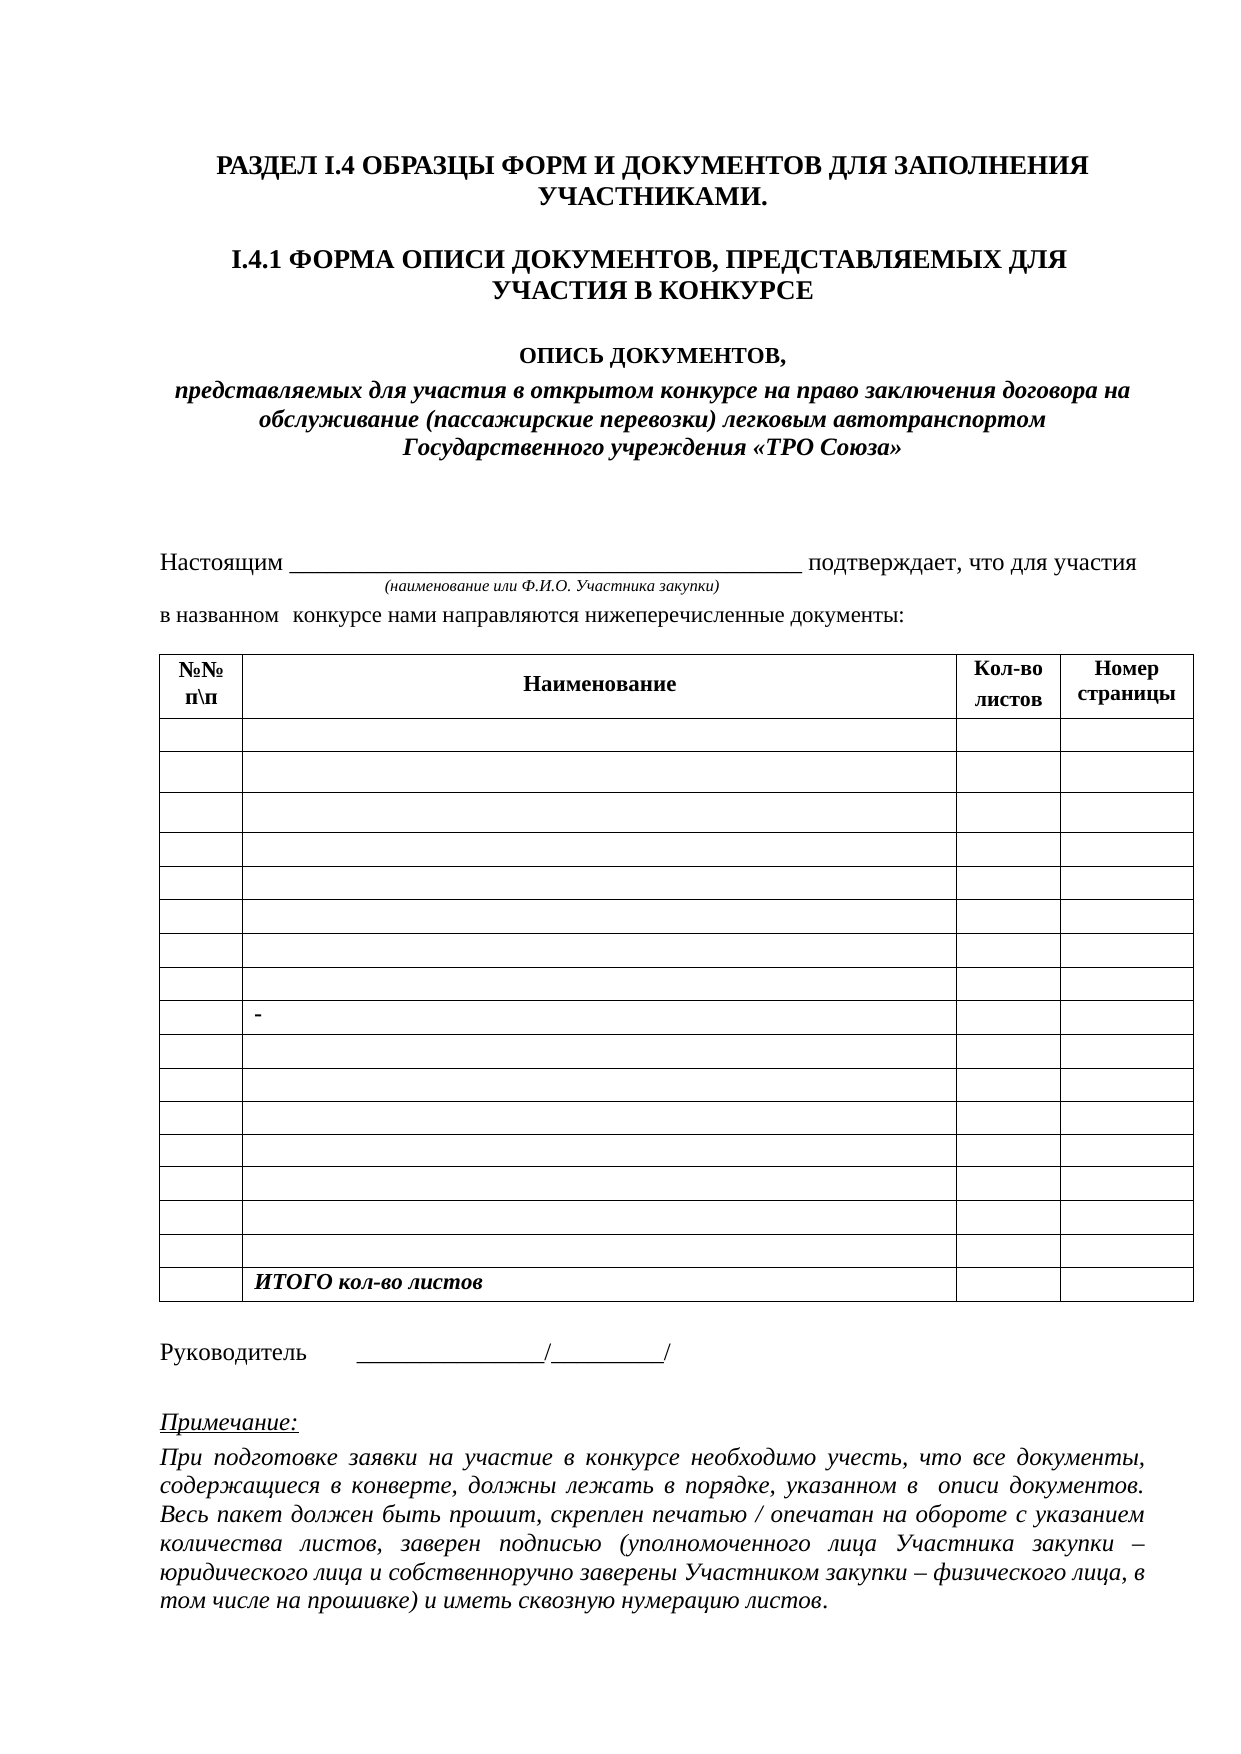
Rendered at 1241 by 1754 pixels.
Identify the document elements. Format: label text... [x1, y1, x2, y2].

table_cell [1061, 1201, 1193, 1233]
table_cell [160, 934, 242, 967]
table_cell [1061, 1235, 1193, 1267]
text (наименование или Ф.И.О. Участника закупки) [159, 575, 1146, 594]
table_cell [957, 900, 1060, 933]
table_cell [160, 1001, 242, 1034]
table_cell [957, 1235, 1060, 1267]
table_cell [243, 1235, 956, 1267]
table_cell [243, 867, 956, 899]
table_cell [243, 1035, 956, 1068]
table_cell [1061, 1001, 1193, 1034]
table_cell [957, 1201, 1060, 1233]
table_cell [957, 752, 1060, 792]
table_cell [957, 1135, 1060, 1166]
table_cell [160, 1268, 242, 1301]
table_cell [243, 1135, 956, 1166]
table_cell [160, 1167, 242, 1200]
list представляемых для участия в открытом конкурсе на право заключения договора на обслуживание (пассажирские перевозки) легковым автотранспортом Государственного учреждения «ТРО Союза» [159, 375, 1146, 461]
table_cell [160, 1069, 242, 1101]
table_cell [243, 900, 956, 933]
table_cell [160, 900, 242, 933]
table_cell [957, 1167, 1060, 1200]
table_cell [243, 1001, 956, 1034]
table_cell [1061, 793, 1193, 832]
table_cell [957, 1102, 1060, 1134]
table_cell [243, 1069, 956, 1101]
table_header Кол-во листов [957, 655, 1060, 717]
table_cell [1061, 752, 1193, 792]
text Руководитель _______________/_________/ [159, 1337, 1146, 1366]
text Примечание: [159, 1407, 1146, 1436]
table_cell [957, 793, 1060, 832]
table_cell [1061, 833, 1193, 866]
table_cell [1061, 1268, 1193, 1301]
table_cell [957, 1001, 1060, 1034]
table_header Наименование [243, 655, 956, 717]
table_cell [957, 934, 1060, 967]
table_cell [1061, 934, 1193, 967]
table_cell [160, 1201, 242, 1233]
table_cell [1061, 867, 1193, 899]
table_cell [957, 1268, 1060, 1301]
table_cell [1061, 1069, 1193, 1101]
table_cell [243, 719, 956, 751]
table_cell [243, 752, 956, 792]
text ОПИСЬ ДОКУМЕНТОВ, [159, 340, 1146, 369]
table_cell [1061, 900, 1193, 933]
table_cell [243, 1167, 956, 1200]
subtitle РАЗДЕЛ I.4 ОБРАЗЦЫ ФОРМ И ДОКУМЕНТОВ ДЛЯ ЗАПОЛНЕНИЯ УЧАСТНИКАМИ. [159, 149, 1146, 212]
subtitle I.4.1 ФОРМА ОПИСИ ДОКУМЕНТОВ, ПРЕДСТАВЛЯЕМЫХ ДЛЯ УЧАСТИЯ В КОНКУРСЕ [159, 212, 1146, 305]
table_cell [1061, 1167, 1193, 1200]
table_cell [160, 1035, 242, 1068]
table_cell [957, 1035, 1060, 1068]
table_cell [243, 934, 956, 967]
table_cell [1061, 719, 1193, 751]
table_cell [160, 867, 242, 899]
table_cell [160, 752, 242, 792]
table_cell [957, 968, 1060, 1000]
table_cell [243, 1201, 956, 1233]
text При подготовке заявки на участие в конкурсе необходимо учесть, что все документы, содержащиеся в конверте, должны лежать в порядке, указанном в описи документов. Весь пакет должен быть прошит, скреплен печатью / опечатан на обороте с указанием количества листов, заверен подписью (уполномоченного лица Участника закупки – юридического лица и собственноручно заверены Участником закупки – физического лица, в том числе на прошивке) и иметь сквозную нумерацию листов. [159, 1442, 1146, 1614]
table_cell [1061, 1035, 1193, 1068]
table_cell [243, 968, 956, 1000]
table_header Номер страницы [1061, 655, 1193, 717]
table_cell [1061, 1135, 1193, 1166]
table_cell [243, 833, 956, 866]
table_cell [957, 867, 1060, 899]
text Настоящим _________________________________________ подтверждает, что для участия [159, 547, 1146, 575]
table_cell [160, 833, 242, 866]
table_cell [957, 1069, 1060, 1101]
table_cell ИТОГО кол-во листов [243, 1268, 956, 1301]
table_cell [243, 793, 956, 832]
table_cell [160, 1102, 242, 1134]
table_cell [160, 968, 242, 1000]
table_cell [160, 793, 242, 832]
table_cell [243, 1102, 956, 1134]
table_cell [957, 719, 1060, 751]
table_cell [160, 1135, 242, 1166]
table_cell [1061, 968, 1193, 1000]
text в названном конкурсе нами направляются нижеперечисленные документы: [159, 601, 1152, 627]
table_cell [957, 833, 1060, 866]
table_cell [160, 719, 242, 751]
table_cell [1061, 1102, 1193, 1134]
table_header №№ п\п [160, 655, 242, 717]
table_cell [160, 1235, 242, 1267]
